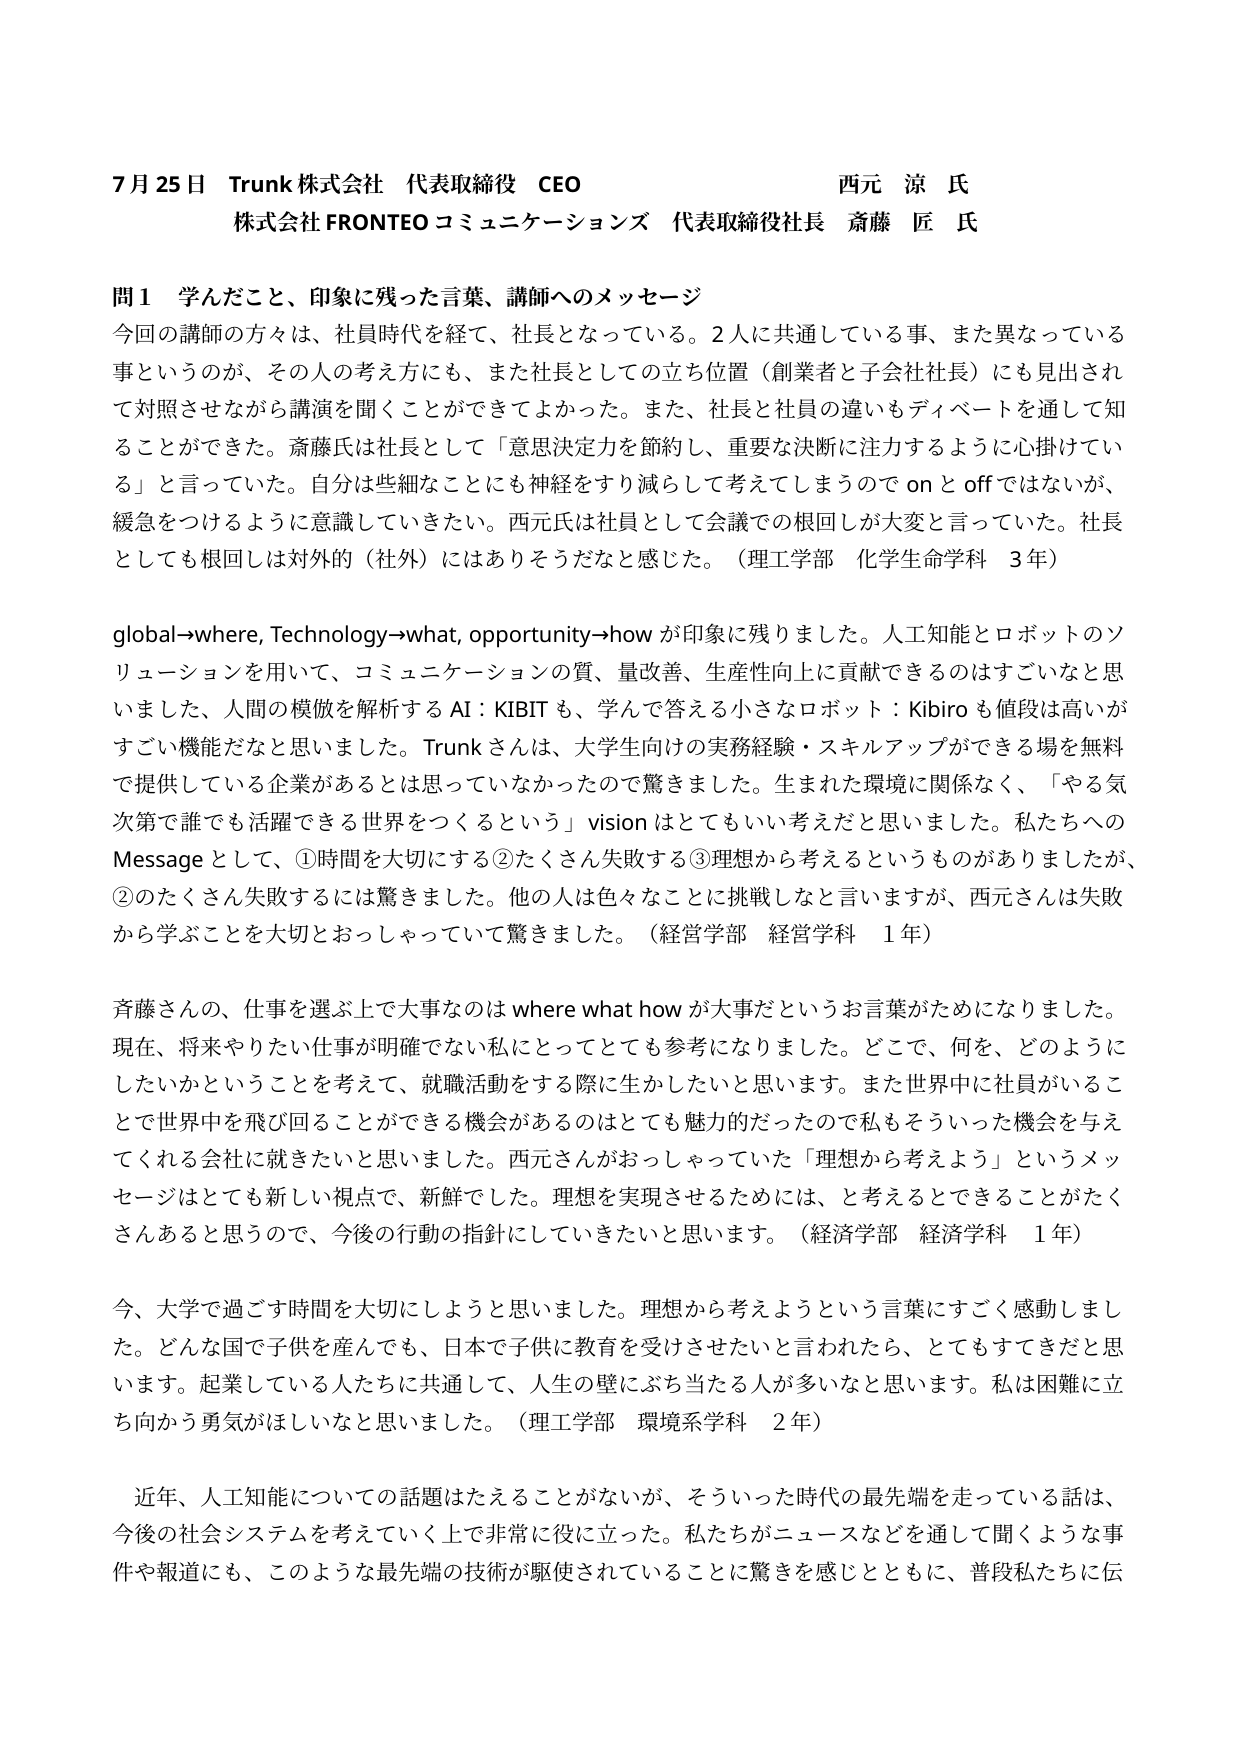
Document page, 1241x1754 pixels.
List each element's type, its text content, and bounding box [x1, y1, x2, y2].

text 株式会社FRONTEOコミュニケーションズ 代表取締役社長 斎藤 匠 氏 [112, 202, 1128, 239]
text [112, 1477, 1128, 1589]
text 今回の講師の方々は、社員時代を経て、社長となっている。2人に共通している事、また異なっている事というのが、その人の考え方にも、また社長としての立ち位置（創業者と子会社社長）にも見出されて対照させながら講演を聞くことができてよかった。また、社長と社員の違いもディベートを通して知ることができた。斎藤氏は社長として「意思決定力を節約し、重要な決断に注力するように心掛けている」と言っていた。自分は些細なことにも神経をすり減らして考えてしまうのでonとoffではないが、緩急をつけるように意識していきたい。西元氏は社員として会議での根回しが大変と言っていた。社長としても根回しは対外的（社外）にはありそうだなと感じた。（理工学部 化学生命学科 3年） [112, 314, 1128, 577]
text 7月25日 Trunk株式会社 代表取締役 CEO 西元 涼 氏 [112, 164, 1128, 202]
text global→where, Technology→what, opportunity→how が印象に残りました。人工知能とロボットのソリューションを用いて、コミュニケーションの質、量改善、生産性向上に貢献できるのはすごいなと思いました、人間の模倣を解析するAI：KIBITも、学んで答える小さなロボット：Kibiroも値段は高いがすごい機能だなと思いました。Trunkさんは、大学生向けの実務経験・スキルアップができる場を無料で提供している企業があるとは思っていなかったので驚きました。生まれた環境に関係なく、「やる気次第で誰でも活躍できる世界をつくるという」visionはとてもいい考えだと思いました。私たちへのMessageとして、①時間を大切にする②たくさん失敗する③理想から考えるというものがありましたが、②のたくさん失敗するには驚きました。他の人は色々なことに挑戦しなと言いますが、西元さんは失敗から学ぶことを大切とおっしゃっていて驚きました。（経営学部 経営学科 １年） [112, 614, 1128, 952]
text 斉藤さんの、仕事を選ぶ上で大事なのはwhere what how が大事だというお言葉がためになりました。現在、将来やりたい仕事が明確でない私にとってとても参考になりました。どこで、何を、どのようにしたいかということを考えて、就職活動をする際に生かしたいと思います。また世界中に社員がいることで世界中を飛び回ることができる機会があるのはとても魅力的だったので私もそういった機会を与えてくれる会社に就きたいと思いました。西元さんがおっしゃっていた「理想から考えよう」というメッセージはとても新しい視点で、新鮮でした。理想を実現させるためには、と考えるとできることがたくさんあると思うので、今後の行動の指針にしていきたいと思います。（経済学部 経済学科 １年） [112, 989, 1128, 1252]
text 問１ 学んだこと、印象に残った言葉、講師へのメッセージ [112, 277, 1128, 314]
text 今、大学で過ごす時間を大切にしようと思いました。理想から考えようという言葉にすごく感動しました。どんな国で子供を産んでも、日本で子供に教育を受けさせたいと言われたら、とてもすてきだと思います。起業している人たちに共通して、人生の壁にぶち当たる人が多いなと思います。私は困難に立ち向かう勇気がほしいなと思いました。（理工学部 環境系学科 ２年） [112, 1289, 1128, 1439]
